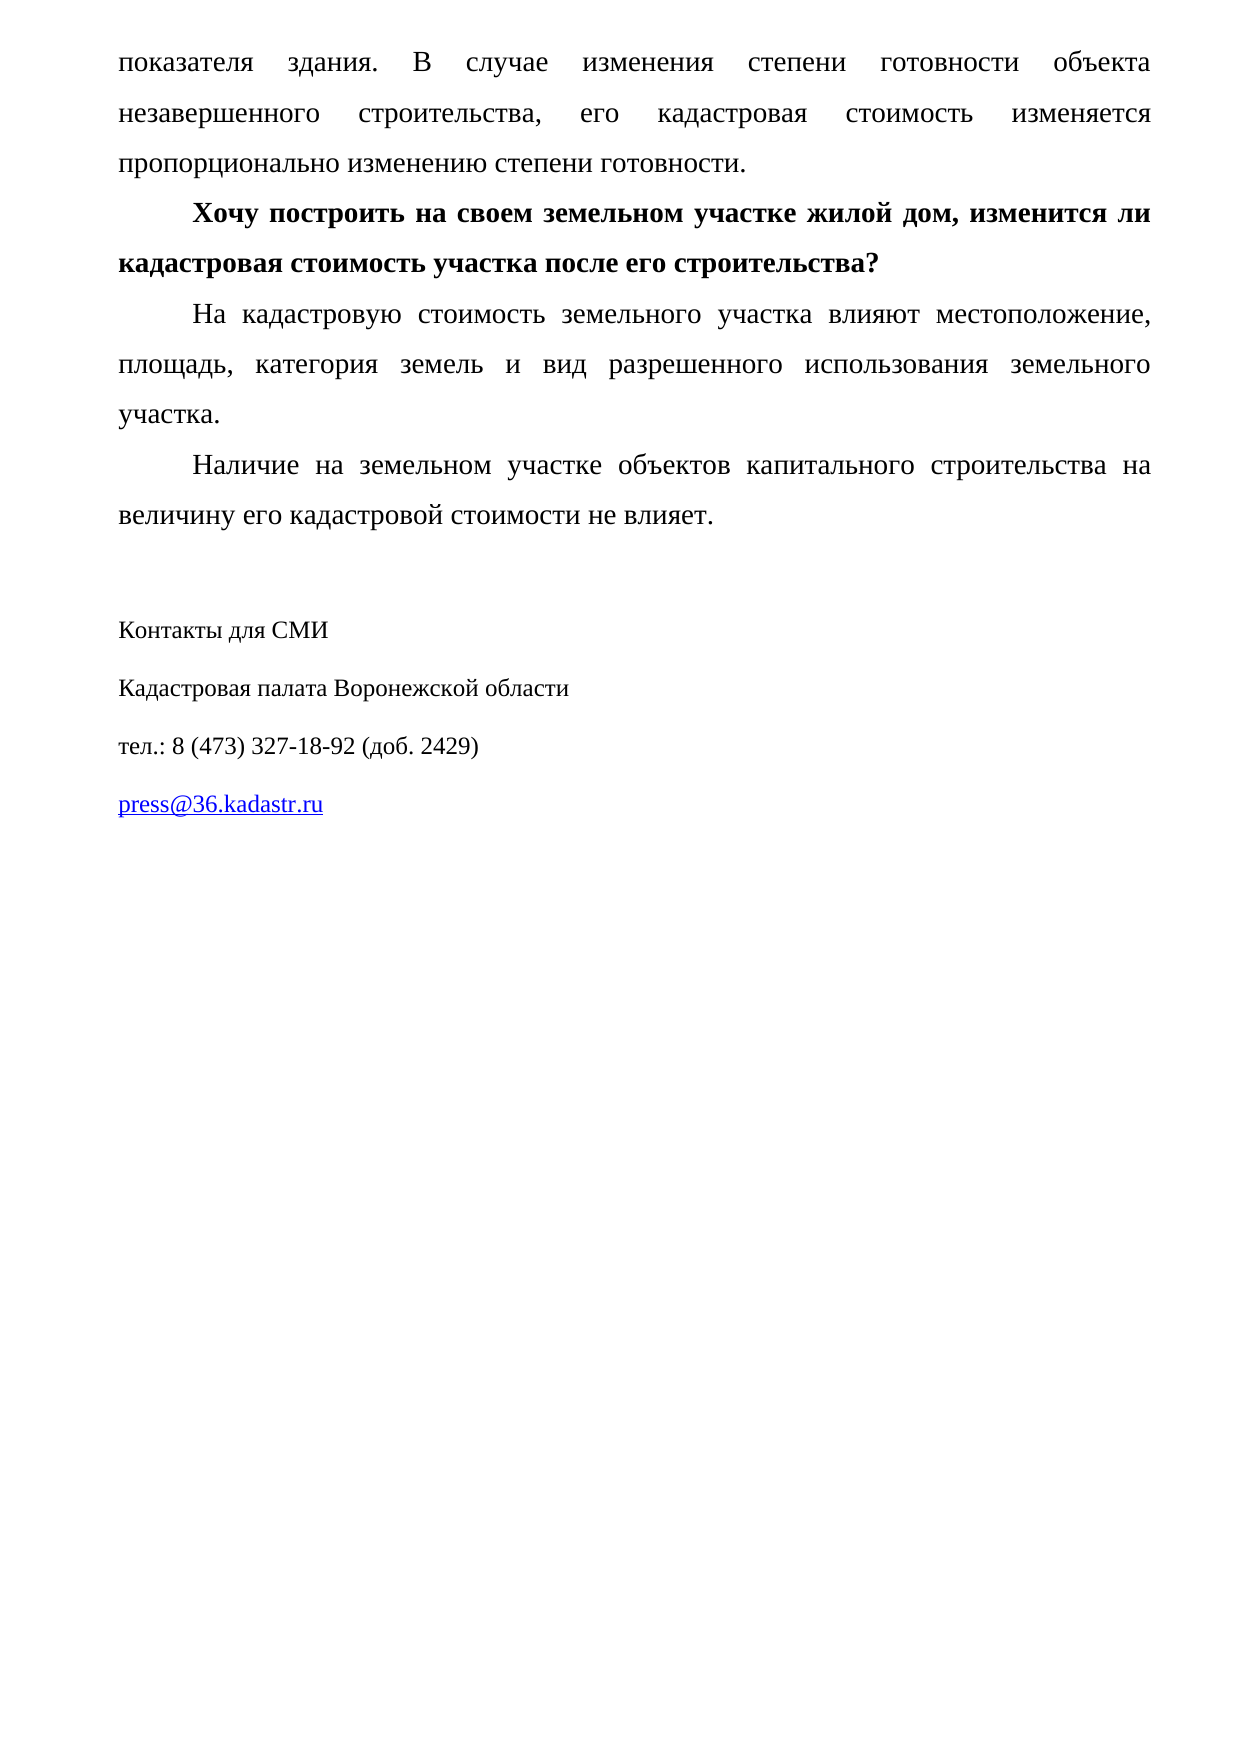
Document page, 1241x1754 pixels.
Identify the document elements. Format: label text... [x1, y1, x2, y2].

text Кадастровая палата Воронежской области [118, 673, 1152, 702]
list На кадастровую стоимость земельного участка влияют местоположение, площадь, категория земель и вид разрешенного использования земельного участка. [118, 296, 1152, 430]
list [118, 44, 1152, 178]
list Хочу построить на своем земельном участке жилой дом, изменится ли кадастровая стоимость участка после его строительства? [118, 195, 1152, 279]
text press@36.kadastr.ru [118, 789, 1152, 818]
text Контакты для СМИ [118, 615, 1152, 644]
list Наличие на земельном участке объектов капитального строительства на величину его кадастровой стоимости не влияет. [118, 447, 1152, 531]
text тел.: 8 (473) 327-18-92 (доб. 2429) [118, 731, 1152, 760]
